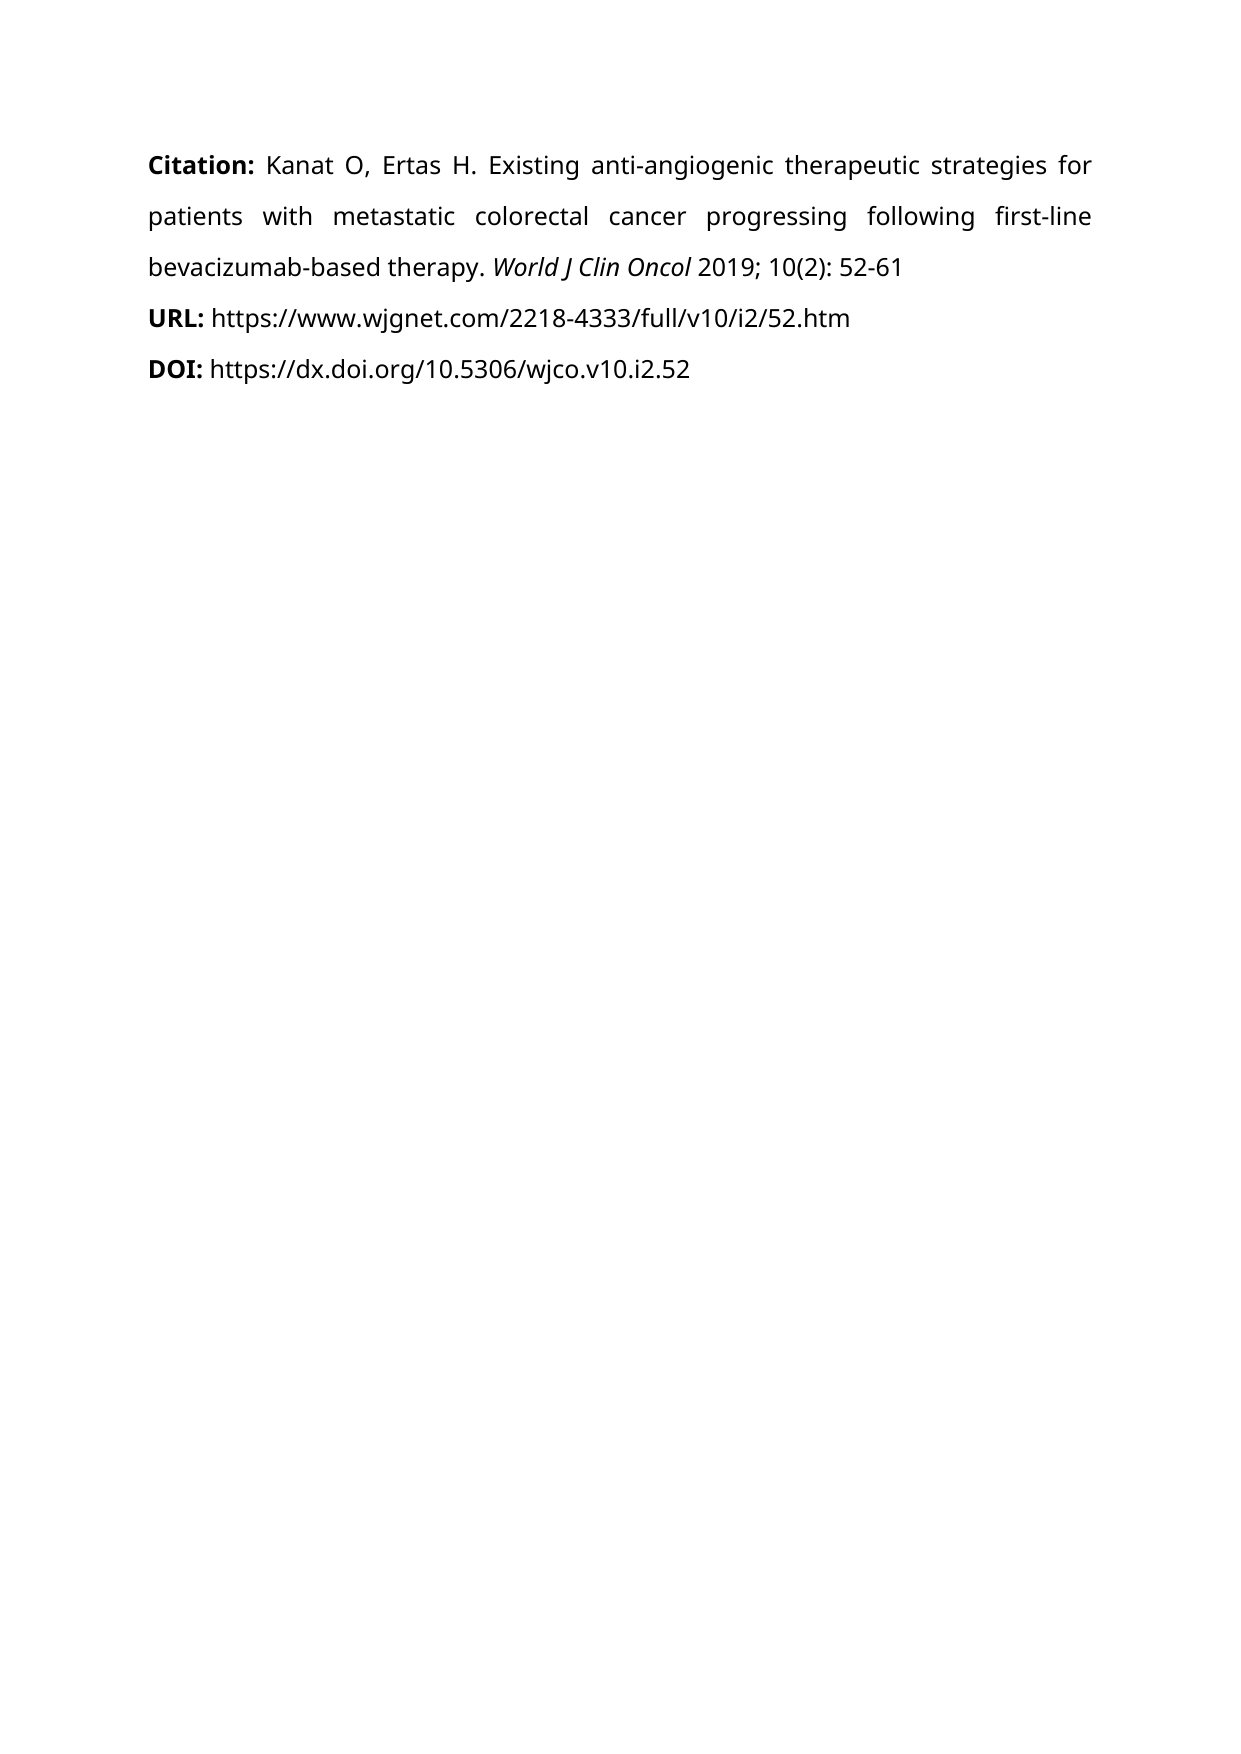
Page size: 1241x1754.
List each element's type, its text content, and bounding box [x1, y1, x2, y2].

text Citation: Kanat O, Ertas H. Existing anti-angiogenic therapeutic strategies for patients with metastatic colorectal cancer progressing following first-line bevacizumab-based therapy. World J Clin Oncol 2019; 10(2): 52-61 [148, 148, 1093, 284]
text URL: https://www.wjgnet.com/2218-4333/full/v10/i2/52.htm [148, 301, 1093, 335]
text DOI: https://dx.doi.org/10.5306/wjco.v10.i2.52 [148, 352, 1093, 386]
